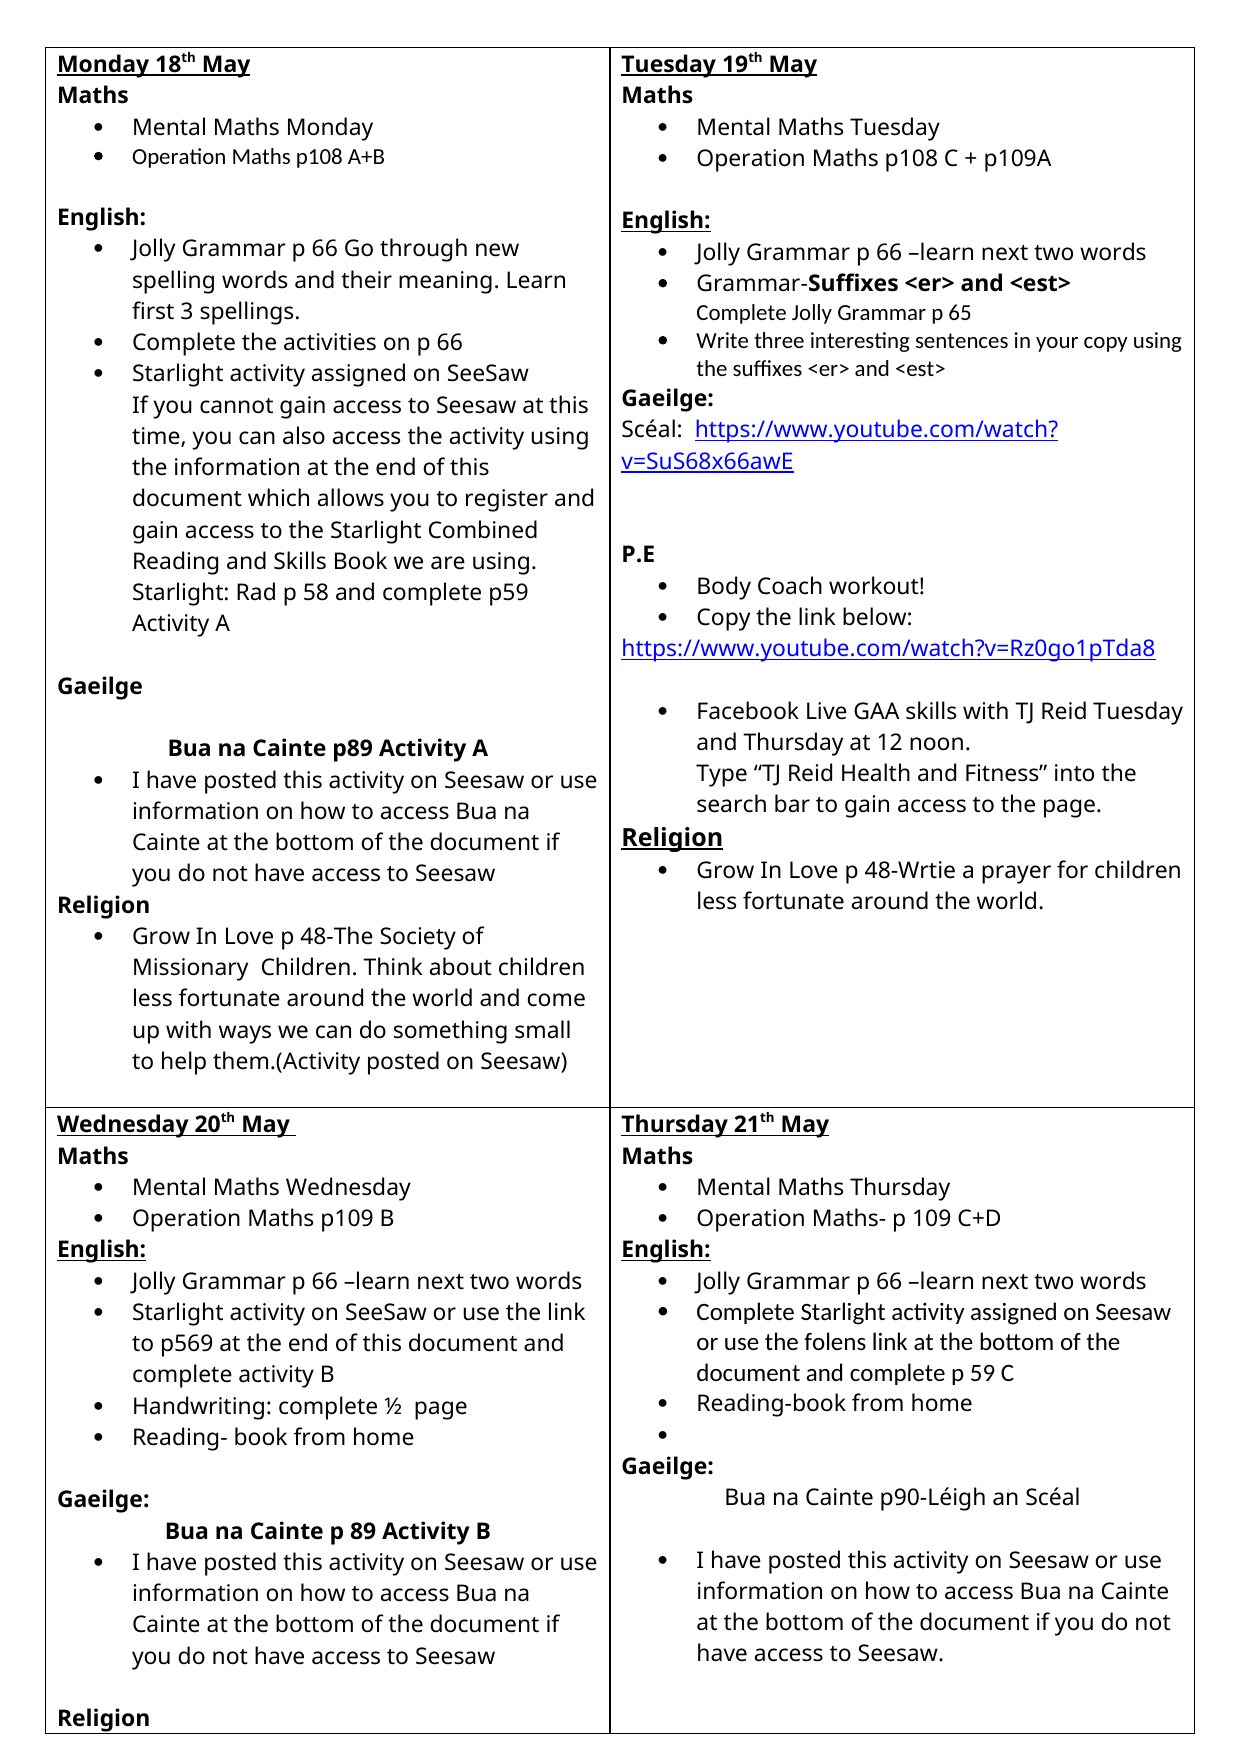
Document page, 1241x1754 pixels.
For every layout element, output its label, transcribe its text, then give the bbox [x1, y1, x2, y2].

table_header Monday 18th May Maths Mental Maths Monday Operation Maths p108 A+B English: Jolly Grammar p 66 Go through new spelling words and their meaning. Learn first 3 spellings. Complete the activities on p 66 Starlight activity assigned on SeeSaw If you cannot gain access to Seesaw at this time, you can also access the activity using the information at the end of this document which allows you to register and gain access to the Starlight Combined Reading and Skills Book we are using. Starlight: Rad p 58 and complete p59 Activity A Gaeilge Bua na Cainte p89 Activity A I have posted this activity on Seesaw or use information on how to access Bua na Cainte at the bottom of the document if you do not have access to Seesaw Religion Grow In Love p 48-The Society of Missionary Children. Think about children less fortunate around the world and come up with ways we can do something small to help them.(Activity posted on Seesaw) [46, 48, 609, 1107]
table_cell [46, 1108, 609, 1733]
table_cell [611, 1108, 1194, 1733]
table_header Tuesday 19th May Maths Mental Maths Tuesday Operation Maths p108 C + p109A English: Jolly Grammar p 66 –learn next two words Grammar-Suffixes <er> and <est> Complete Jolly Grammar p 65 Write three interesting sentences in your copy using the suffixes <er> and <est> Gaeilge: Scéal: https://www.youtube.com/watch?v=SuS68x66awE P.E Body Coach workout! Copy the link below: https://www.youtube.com/watch?v=Rz0go1pTda8 Facebook Live GAA skills with TJ Reid Tuesday and Thursday at 12 noon. Type “TJ Reid Health and Fitness” into the search bar to gain access to the page. Religion Grow In Love p 48-Wrtie a prayer for children less fortunate around the world. [611, 48, 1194, 1107]
